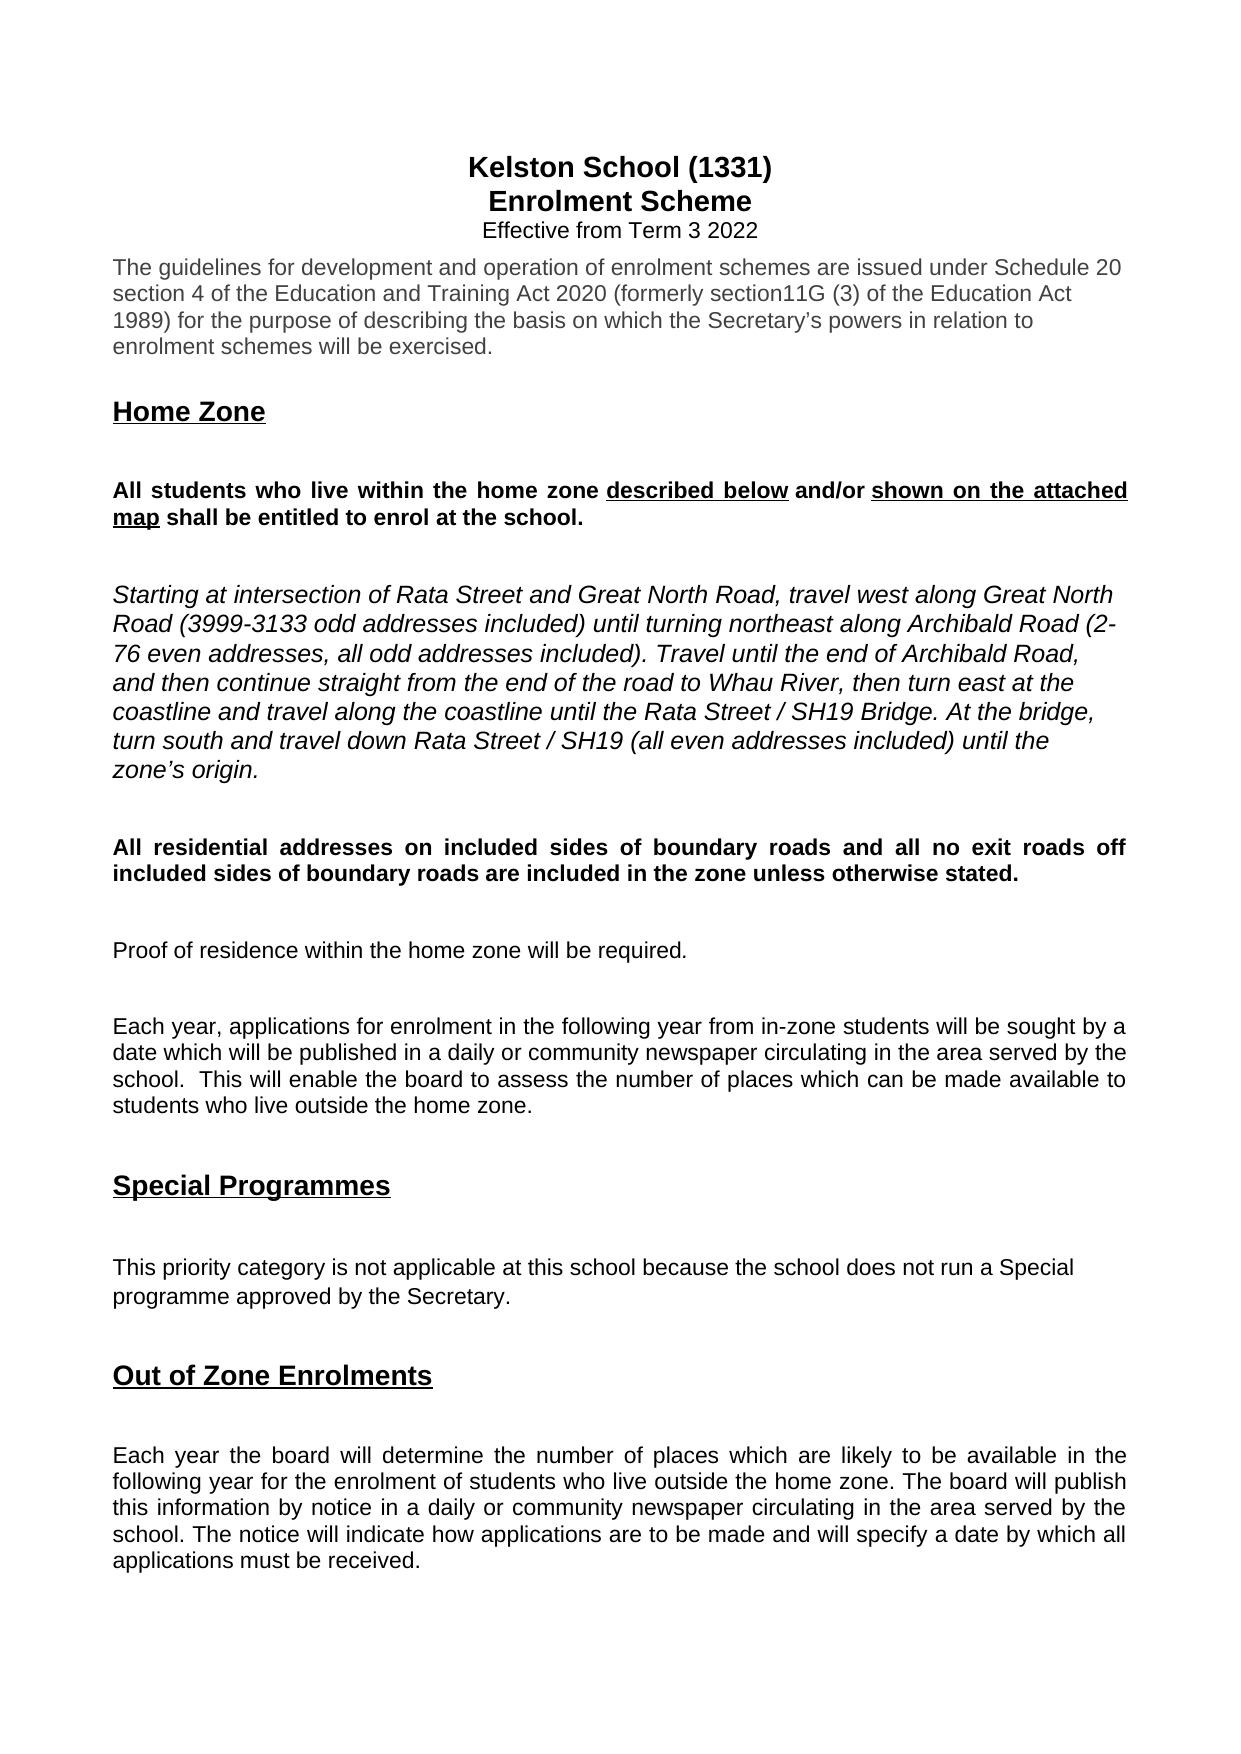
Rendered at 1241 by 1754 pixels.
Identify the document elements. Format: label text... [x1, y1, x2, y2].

text Proof of residence within the home zone will be required. [112, 937, 1128, 963]
text Special Programmes [112, 1168, 1128, 1201]
text Starting at intersection of Rata Street and Great North Road, travel west along Great North Road (3999-3133 odd addresses included) until turning northeast along Archibald Road (2-76 even addresses, all odd addresses included). Travel until the end of Archibald Road, and then continue straight from the end of the road to Whau River, then turn east at the coastline and travel along the coastline until the Rata Street / SH19 Bridge. At the bridge, turn south and travel down Rata Street / SH19 (all even addresses included) until the zone’s origin. [112, 580, 1128, 784]
text All residential addresses on included sides of boundary roads and all no exit roads off included sides of boundary roads are included in the zone unless otherwise stated. [112, 834, 1128, 887]
text Out of Zone Enrolments [112, 1359, 1128, 1392]
text Each year the board will determine the number of places which are likely to be available in the following year for the enrolment of students who live outside the home zone. The board will publish this information by notice in a daily or community newspaper circulating in the area served by the school. The notice will indicate how applications are to be made and will specify a date by which all applications must be received. [112, 1442, 1128, 1573]
text All students who live within the home zone described below and/or shown on the attached map shall be entitled to enrol at the school. [112, 477, 1128, 530]
text Enrolment Scheme [112, 183, 1128, 217]
text This priority category is not applicable at this school because the school does not run a Special programme approved by the Secretary. [112, 1251, 1128, 1309]
text Kelston School (1331) [112, 150, 1128, 183]
text Each year, applications for enrolment in the following year from in-zone students will be sought by a date which will be published in a daily or community newspaper circulating in the area served by the school. This will enable the board to assess the number of places which can be made available to students who live outside the home zone. [112, 1013, 1128, 1118]
text Home Zone [112, 395, 1128, 427]
text The guidelines for development and operation of enrolment schemes are issued under Schedule 20 section 4 of the Education and Training Act 2020 (formerly section11G (3) of the Education Act 1989) for the purpose of describing the basis on which the Secretary’s powers in relation to enrolment schemes will be exercised. [112, 254, 1128, 359]
text Effective from Term 3 2022 [112, 217, 1128, 243]
